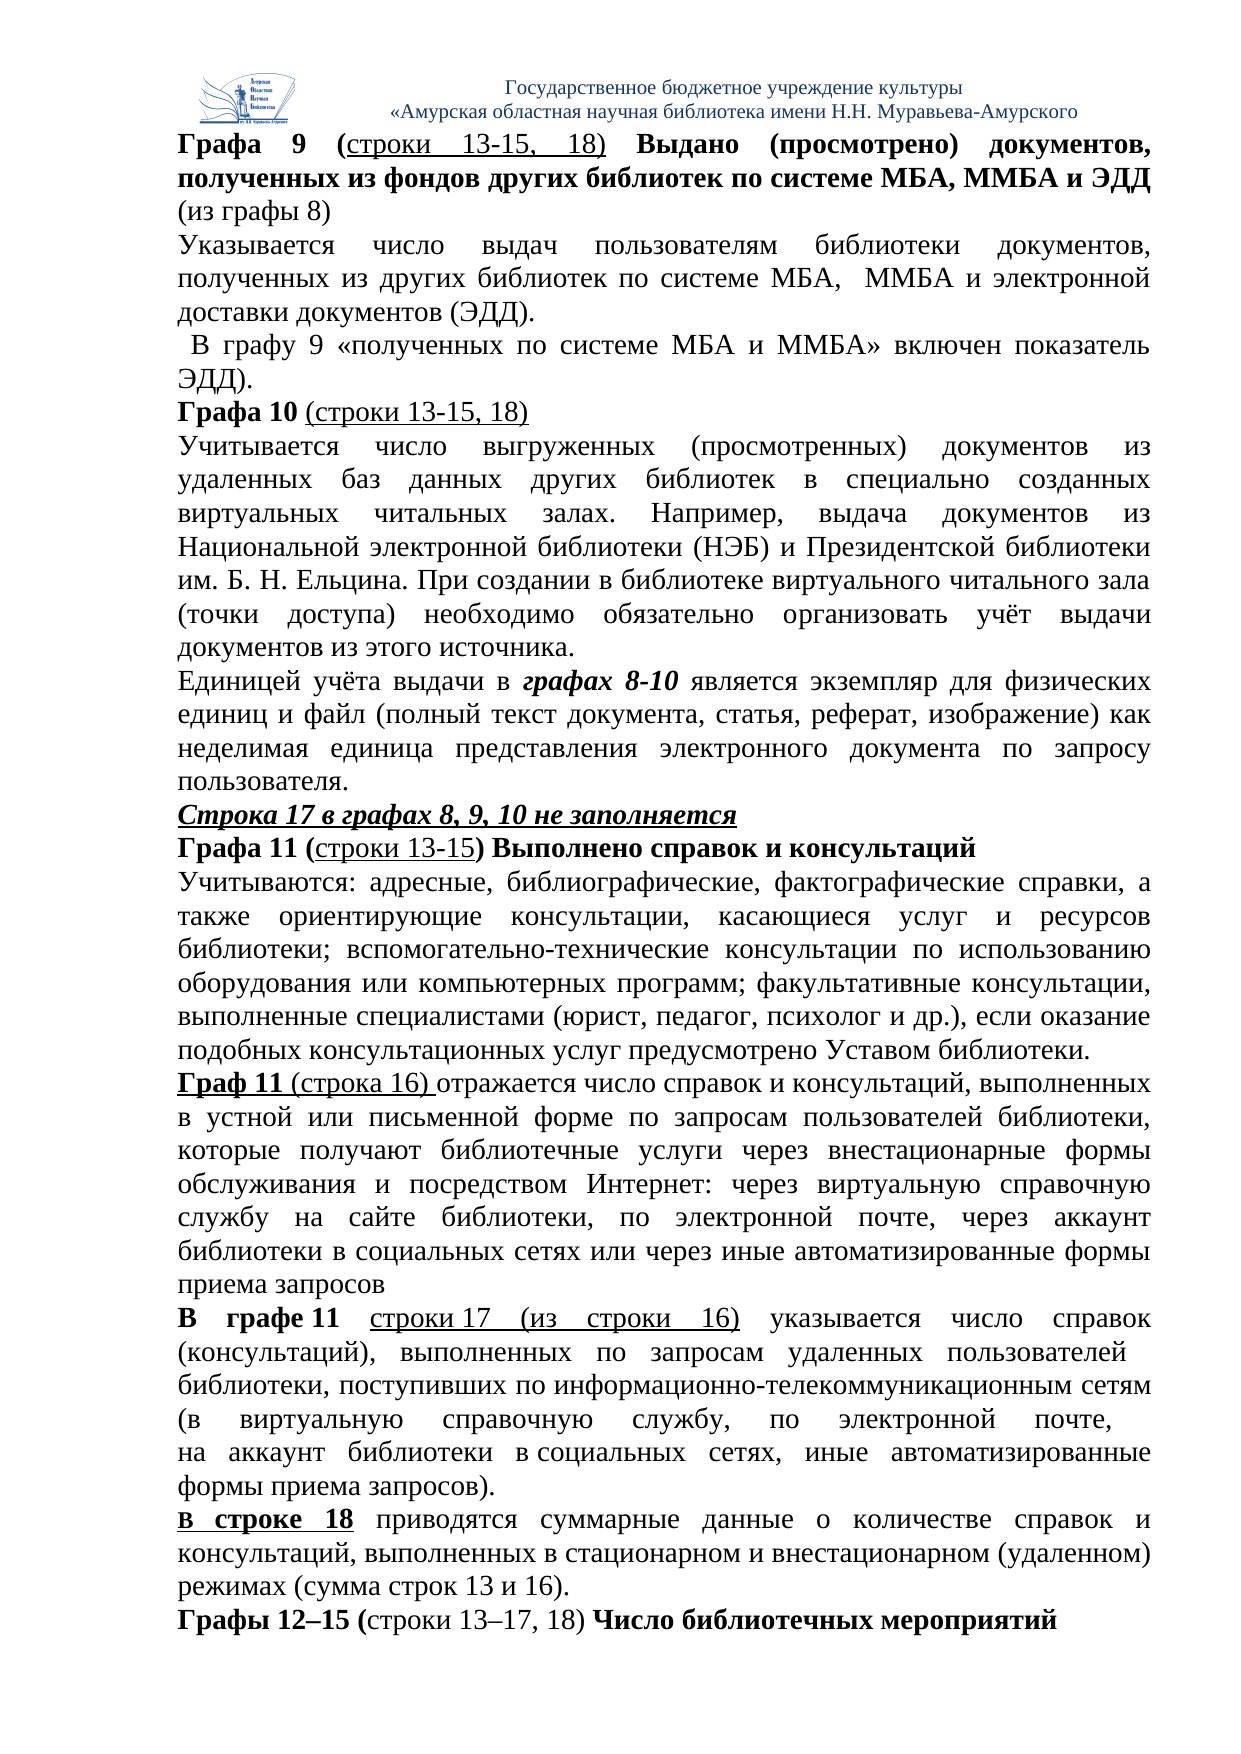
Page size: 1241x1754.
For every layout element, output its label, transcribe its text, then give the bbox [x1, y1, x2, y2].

text Строка 17 в графах 8, 9, 10 не заполняется [177, 797, 1152, 831]
text Графа 10 (строки 13-15, 18) [177, 394, 1152, 428]
text Граф 11 (строка 16) отражается число справок и консультаций, выполненных в устной или письменной форме по запросам пользователей библиотеки, которые получают библиотечные услуги через внестационарные формы обслуживания и посредством Интернет: через виртуальную справочную службу на сайте библиотеки, по электронной почте, через аккаунт библиотеки в социальных сетях или через иные автоматизированные формы приема запросов [177, 1065, 1152, 1300]
text Учитываются: адресные, библиографические, фактографические справки, а также ориентирующие консультации, касающиеся услуг и ресурсов библиотеки; вспомогательно-технические консультации по использованию оборудования или компьютерных программ; факультативные консультации, выполненные специалистами (юрист, педагог, психолог и др.), если оказание подобных консультационных услуг предусмотрено Уставом библиотеки. [177, 864, 1152, 1065]
text Графы 12–15 (строки 13–17, 18) Число библиотечных мероприятий [177, 1602, 1152, 1636]
text Графа 9 (строки 13-15, 18) Выдано (просмотрено) документов, полученных из фондов других библиотек по системе МБА, ММБА и ЭДД (из графы 8) [177, 126, 1152, 227]
text Графа 11 (строки 13-15) Выполнено справок и консультаций [177, 831, 1152, 864]
text В строке 18 приводятся суммарные данные о количестве справок и консультаций, выполненных в стационарном и внестационарном (удаленном) режимах (сумма строк 13 и 16). [177, 1501, 1152, 1602]
text В графу 9 «полученных по системе МБА и ММБА» включен показатель ЭДД). [177, 327, 1152, 394]
text В графе 11 строки 17 (из строки 16) указывается число справок (консультаций), выполненных по запросам удаленных пользователей библиотеки, поступивших по информационно-телекоммуникационным сетям (в виртуальную справочную службу, по электронной почте, на аккаунт библиотеки в социальных сетях, иные автоматизированные формы приема запросов). [177, 1300, 1152, 1501]
text Учитывается число выгруженных (просмотренных) документов из удаленных баз данных других библиотек в специально созданных виртуальных читальных залах. Например, выдача документов из Национальной электронной библиотеки (НЭБ) и Президентской библиотеки им. Б. Н. Ельцина. При создании в библиотеке виртуального читального зала (точки доступа) необходимо обязательно организовать учёт выдачи документов из этого источника. [177, 428, 1152, 663]
text Указывается число выдач пользователям библиотеки документов, полученных из других библиотек по системе МБА, ММБА и электронной доставки документов (ЭДД). [177, 227, 1152, 327]
text Единицей учёта выдачи в графах 8-10 является экземпляр для физических единиц и файл (полный текст документа, статья, реферат, изображение) как неделимая единица представления электронного документа по запросу пользователя. [177, 663, 1152, 797]
